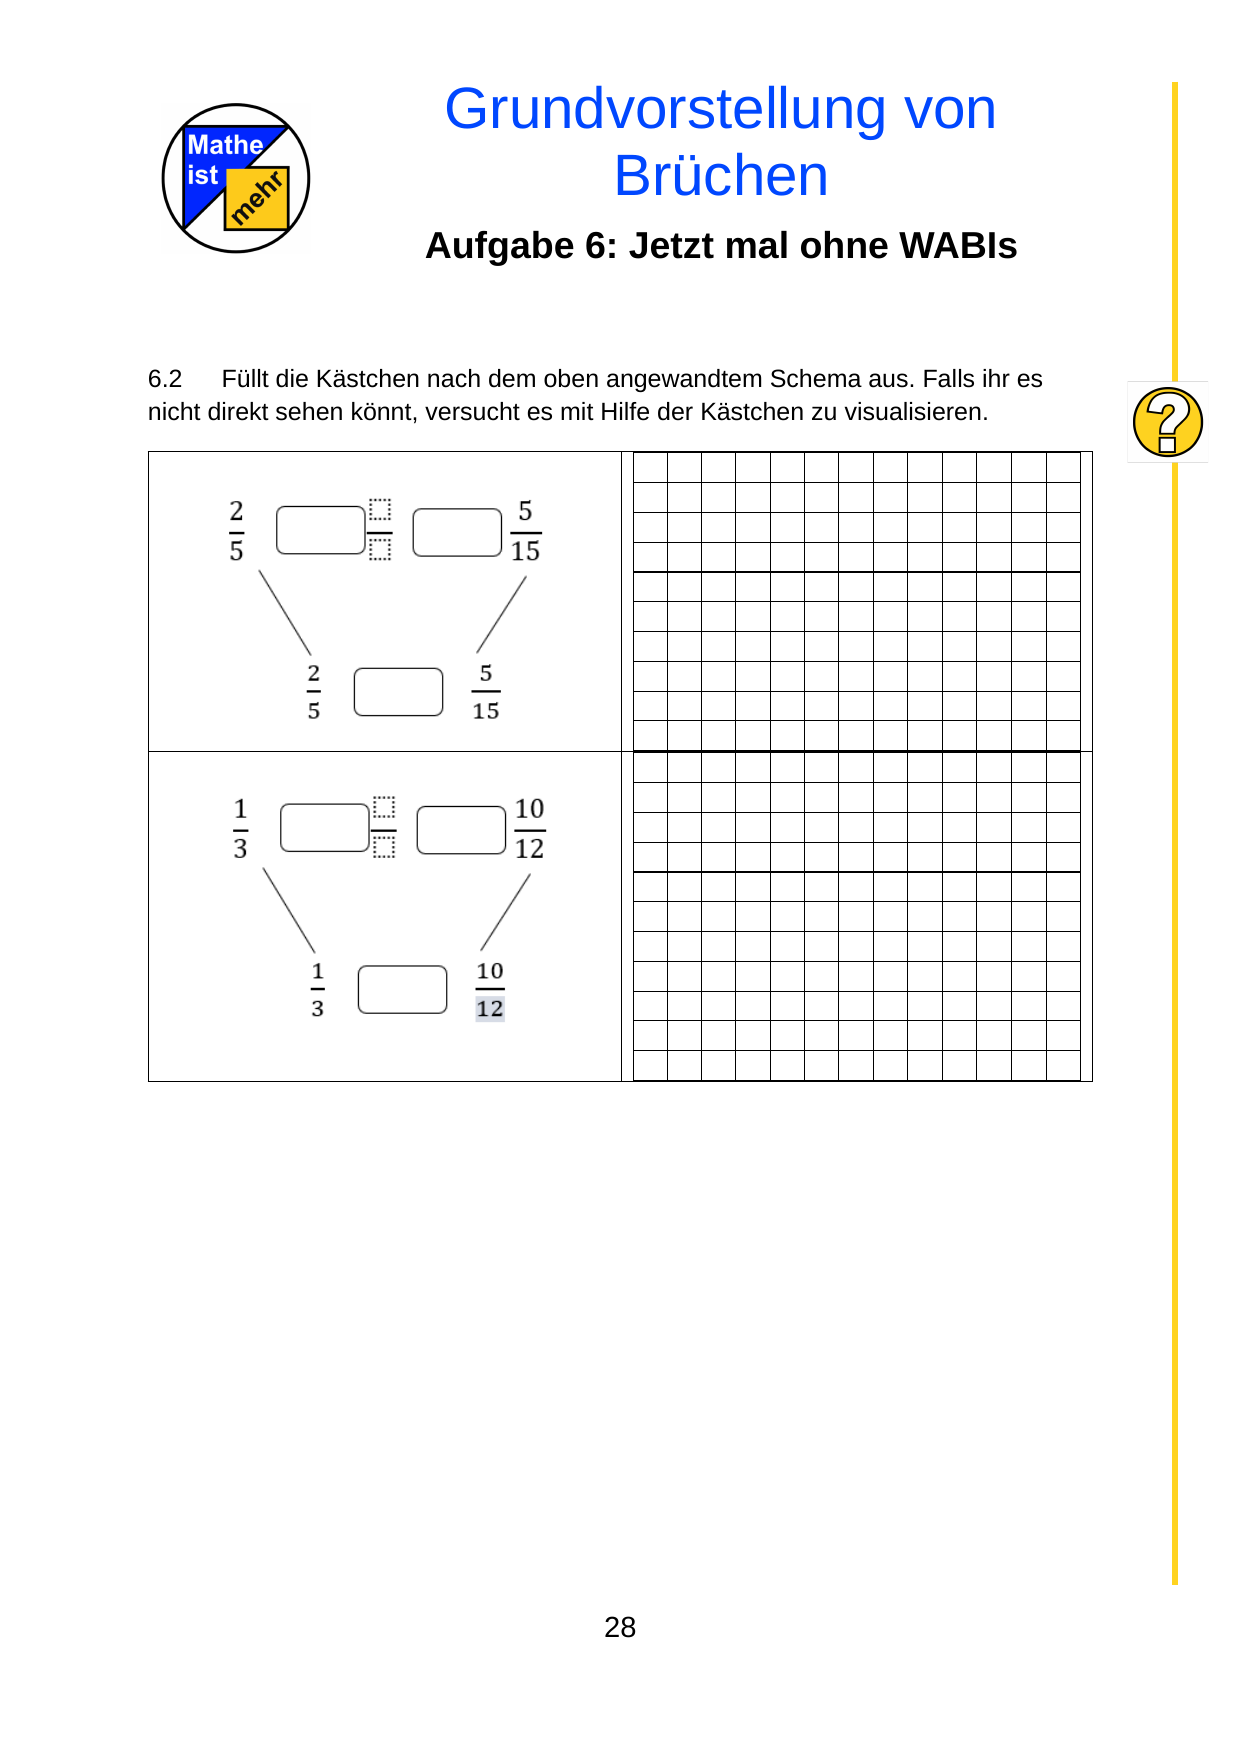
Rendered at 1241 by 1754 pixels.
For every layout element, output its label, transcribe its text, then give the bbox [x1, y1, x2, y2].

table_header [908, 721, 942, 750]
table_header [977, 453, 1011, 482]
table_cell [874, 902, 907, 931]
table_cell [943, 902, 976, 931]
table_header [702, 632, 735, 661]
table_cell [1012, 783, 1046, 812]
table_header [977, 632, 1011, 661]
table_cell [839, 873, 873, 901]
table_cell [668, 873, 701, 901]
table_cell [908, 962, 942, 991]
table_header [805, 483, 838, 512]
table_header [1047, 662, 1080, 691]
table_header [668, 662, 701, 691]
table_cell [634, 843, 667, 871]
table_header [736, 543, 770, 571]
table_cell [1047, 753, 1080, 782]
table_cell [668, 932, 701, 961]
table_header [668, 453, 701, 482]
table_cell [977, 932, 1011, 961]
table_cell [1047, 902, 1080, 931]
table_cell [668, 962, 701, 991]
table_cell [874, 783, 907, 812]
table_header [943, 453, 976, 482]
table_cell [771, 843, 804, 871]
table_header [1047, 692, 1080, 720]
table_cell [908, 753, 942, 782]
table_cell [908, 783, 942, 812]
table_cell [702, 1021, 735, 1050]
table_cell [977, 902, 1011, 931]
table_header [874, 573, 907, 601]
table_header [839, 721, 873, 750]
table_cell [668, 992, 701, 1020]
table_header [943, 483, 976, 512]
table_header [908, 632, 942, 661]
table_header [908, 662, 942, 691]
table_cell [874, 1021, 907, 1050]
table_cell [943, 992, 976, 1020]
table_header [943, 721, 976, 750]
table_header [977, 573, 1011, 601]
table_header [839, 453, 873, 482]
table_header [634, 721, 667, 750]
table_cell [805, 1051, 838, 1080]
table_header [702, 573, 735, 601]
table_cell [771, 783, 804, 812]
table_header [943, 692, 976, 720]
table_cell [771, 992, 804, 1020]
table_header [805, 721, 838, 750]
table_header [736, 573, 770, 601]
table_header [977, 543, 1011, 571]
table_cell [1047, 783, 1080, 812]
table_cell [977, 1051, 1011, 1080]
table_header [736, 453, 770, 482]
table_header [839, 632, 873, 661]
table_cell [874, 1051, 907, 1080]
table_header [771, 692, 804, 720]
table_header [1047, 573, 1080, 601]
table_cell [977, 873, 1011, 901]
table_cell [668, 902, 701, 931]
table_cell [702, 1051, 735, 1080]
table_cell [736, 902, 770, 931]
table_cell [771, 932, 804, 961]
table_header [702, 602, 735, 631]
table_header [668, 573, 701, 601]
table_header [702, 721, 735, 750]
table_header [1047, 453, 1080, 482]
table_cell [622, 752, 633, 1081]
table_header [874, 543, 907, 571]
table_header [908, 602, 942, 631]
table_cell [908, 873, 942, 901]
table_cell [736, 753, 770, 782]
table_cell [805, 992, 838, 1020]
table_header [908, 543, 942, 571]
table_cell [1012, 1051, 1046, 1080]
table_header [874, 483, 907, 512]
table_header [736, 662, 770, 691]
table_header [668, 513, 701, 542]
table_header [1012, 483, 1046, 512]
table_header [771, 543, 804, 571]
table_cell [771, 962, 804, 991]
table_header [1012, 453, 1046, 482]
table_cell [977, 813, 1011, 842]
table_header [977, 721, 1011, 750]
table_header [771, 721, 804, 750]
table_header [805, 692, 838, 720]
table_cell [874, 753, 907, 782]
table_cell [943, 843, 976, 871]
table_cell [839, 753, 873, 782]
table_header [874, 692, 907, 720]
table_cell [943, 1051, 976, 1080]
table_cell [668, 753, 701, 782]
table_cell [839, 813, 873, 842]
table_cell [736, 873, 770, 901]
table_cell [771, 873, 804, 901]
table_cell [702, 753, 735, 782]
table_cell [736, 932, 770, 961]
table_cell [1012, 813, 1046, 842]
table_cell [839, 783, 873, 812]
table_header [702, 513, 735, 542]
table_header [1012, 721, 1046, 750]
table_header [1047, 632, 1080, 661]
table_header [943, 543, 976, 571]
table_header [149, 452, 621, 751]
table_cell [736, 813, 770, 842]
table_header [736, 483, 770, 512]
table_header [771, 483, 804, 512]
table_header [634, 483, 667, 512]
table_header [1047, 721, 1080, 750]
table_cell [874, 932, 907, 961]
table_header [771, 662, 804, 691]
table_cell [943, 783, 976, 812]
table_cell [634, 813, 667, 842]
table_cell [1047, 992, 1080, 1020]
table_cell [943, 962, 976, 991]
table_cell [1047, 1021, 1080, 1050]
table_cell [736, 783, 770, 812]
table_cell [805, 873, 838, 901]
table_cell [668, 843, 701, 871]
table_header [908, 513, 942, 542]
table_cell [634, 1021, 667, 1050]
table_cell [702, 932, 735, 961]
table_cell [977, 843, 1011, 871]
table_header [771, 453, 804, 482]
table_header [1012, 692, 1046, 720]
table_cell [805, 1021, 838, 1050]
table_header [736, 632, 770, 661]
text 6.2 Füllt die Kästchen nach dem oben angewandtem Schema aus. Falls ihr es nicht direkt sehen könnt, versucht es mit Hilfe der Kästchen zu visualisieren. [148, 364, 1093, 426]
table_cell [908, 843, 942, 871]
table_cell [668, 1021, 701, 1050]
table_header [634, 692, 667, 720]
table_cell [839, 1021, 873, 1050]
table_header [736, 513, 770, 542]
table_header [622, 452, 633, 751]
table_cell [1012, 843, 1046, 871]
table_header [1047, 602, 1080, 631]
table_header [839, 602, 873, 631]
table_cell [908, 1051, 942, 1080]
table_cell [736, 1051, 770, 1080]
table_header [874, 513, 907, 542]
table_header [1047, 543, 1080, 571]
table_cell [805, 843, 838, 871]
table_header [1012, 513, 1046, 542]
table_header [943, 573, 976, 601]
table_cell [634, 962, 667, 991]
table_header [943, 513, 976, 542]
table_cell [943, 873, 976, 901]
table_cell [702, 813, 735, 842]
table_cell [1012, 902, 1046, 931]
table_cell [1047, 873, 1080, 901]
table_header [874, 721, 907, 750]
table_cell [805, 753, 838, 782]
table_header [977, 513, 1011, 542]
table_header [874, 602, 907, 631]
table_header [805, 573, 838, 601]
table_cell [805, 932, 838, 961]
table_cell [702, 873, 735, 901]
table_cell [839, 902, 873, 931]
table_header [736, 692, 770, 720]
table_header [805, 543, 838, 571]
table_header [634, 573, 667, 601]
table_header [908, 453, 942, 482]
table_header [805, 513, 838, 542]
table_cell [634, 992, 667, 1020]
table_cell [702, 992, 735, 1020]
table_cell [908, 932, 942, 961]
table_cell [736, 1021, 770, 1050]
table_header [839, 543, 873, 571]
table_header [1047, 513, 1080, 542]
table_cell [805, 813, 838, 842]
table_cell [908, 902, 942, 931]
table_header [668, 483, 701, 512]
table_cell [1047, 843, 1080, 871]
table_header [634, 543, 667, 571]
table_cell [634, 932, 667, 961]
table_header [668, 602, 701, 631]
table_cell [668, 813, 701, 842]
table_cell [977, 783, 1011, 812]
table_cell [771, 1021, 804, 1050]
table_cell [977, 992, 1011, 1020]
table_header [668, 543, 701, 571]
table_header [908, 483, 942, 512]
table_cell [634, 873, 667, 901]
table_cell [634, 783, 667, 812]
table_header [908, 573, 942, 601]
table_cell [702, 902, 735, 931]
table_header [634, 632, 667, 661]
table_cell [1012, 962, 1046, 991]
table_cell [1081, 752, 1092, 1081]
table_cell [839, 843, 873, 871]
table_header [1081, 452, 1092, 751]
table_header [771, 602, 804, 631]
table_cell [805, 902, 838, 931]
picture [208, 481, 561, 747]
table_header [874, 632, 907, 661]
table_cell [977, 1021, 1011, 1050]
table_cell [1012, 753, 1046, 782]
table_cell [908, 992, 942, 1020]
table_header [839, 692, 873, 720]
table_cell [702, 843, 735, 871]
table_header [736, 602, 770, 631]
table_cell [668, 783, 701, 812]
table_cell [771, 902, 804, 931]
table_header [702, 692, 735, 720]
table_header [702, 662, 735, 691]
table_header [839, 483, 873, 512]
table_header [839, 573, 873, 601]
table_cell [1047, 962, 1080, 991]
table_header [805, 632, 838, 661]
table_cell [977, 753, 1011, 782]
table_cell [702, 962, 735, 991]
table_cell [908, 1021, 942, 1050]
picture [161, 103, 311, 254]
table_cell [943, 1021, 976, 1050]
table_header [977, 662, 1011, 691]
table_cell [805, 783, 838, 812]
table_cell [839, 962, 873, 991]
table_cell [771, 1051, 804, 1080]
table_header [908, 692, 942, 720]
table_cell [736, 962, 770, 991]
table_cell [1012, 873, 1046, 901]
table_cell [771, 753, 804, 782]
table_header [1047, 483, 1080, 512]
table_header [702, 483, 735, 512]
table_cell [839, 992, 873, 1020]
table_cell [874, 843, 907, 871]
table_header [977, 602, 1011, 631]
table_header [1012, 573, 1046, 601]
table_cell [1047, 932, 1080, 961]
table_header [1012, 632, 1046, 661]
table_header [839, 662, 873, 691]
table_header [874, 453, 907, 482]
table_header [702, 543, 735, 571]
table_cell [736, 843, 770, 871]
table_header [771, 513, 804, 542]
table_cell [634, 1051, 667, 1080]
table_header [634, 602, 667, 631]
table_header [1012, 543, 1046, 571]
table_header [634, 513, 667, 542]
table_header [1012, 602, 1046, 631]
table_header [839, 513, 873, 542]
table_cell [874, 962, 907, 991]
table_header [805, 662, 838, 691]
table_header [702, 453, 735, 482]
table_cell [702, 783, 735, 812]
table_header [668, 692, 701, 720]
table_cell [839, 1051, 873, 1080]
table_header [943, 662, 976, 691]
table_cell [1047, 1051, 1080, 1080]
table_cell [874, 813, 907, 842]
table_header [943, 602, 976, 631]
table_cell [634, 753, 667, 782]
table_cell [839, 932, 873, 961]
table_cell [943, 753, 976, 782]
table_header [977, 692, 1011, 720]
table_header [943, 632, 976, 661]
table_cell [908, 813, 942, 842]
table_header [771, 573, 804, 601]
table_cell [977, 962, 1011, 991]
table_header [634, 662, 667, 691]
table_header [1012, 662, 1046, 691]
table_cell [149, 752, 621, 1081]
table_header [874, 662, 907, 691]
table_cell [736, 992, 770, 1020]
table_header [736, 721, 770, 750]
table_cell [943, 813, 976, 842]
table_cell [1047, 813, 1080, 842]
table_cell [874, 992, 907, 1020]
picture [212, 781, 558, 1047]
table_header [668, 632, 701, 661]
table_header [668, 721, 701, 750]
table_cell [1012, 992, 1046, 1020]
table_header [634, 453, 667, 482]
table_cell [668, 1051, 701, 1080]
table_header [977, 483, 1011, 512]
picture [1127, 381, 1209, 463]
table_cell [874, 873, 907, 901]
table_cell [771, 813, 804, 842]
table_cell [805, 962, 838, 991]
table_cell [943, 932, 976, 961]
table_cell [1012, 932, 1046, 961]
table_header [805, 453, 838, 482]
table_cell [634, 902, 667, 931]
table_header [771, 632, 804, 661]
table_cell [1012, 1021, 1046, 1050]
table_header [805, 602, 838, 631]
